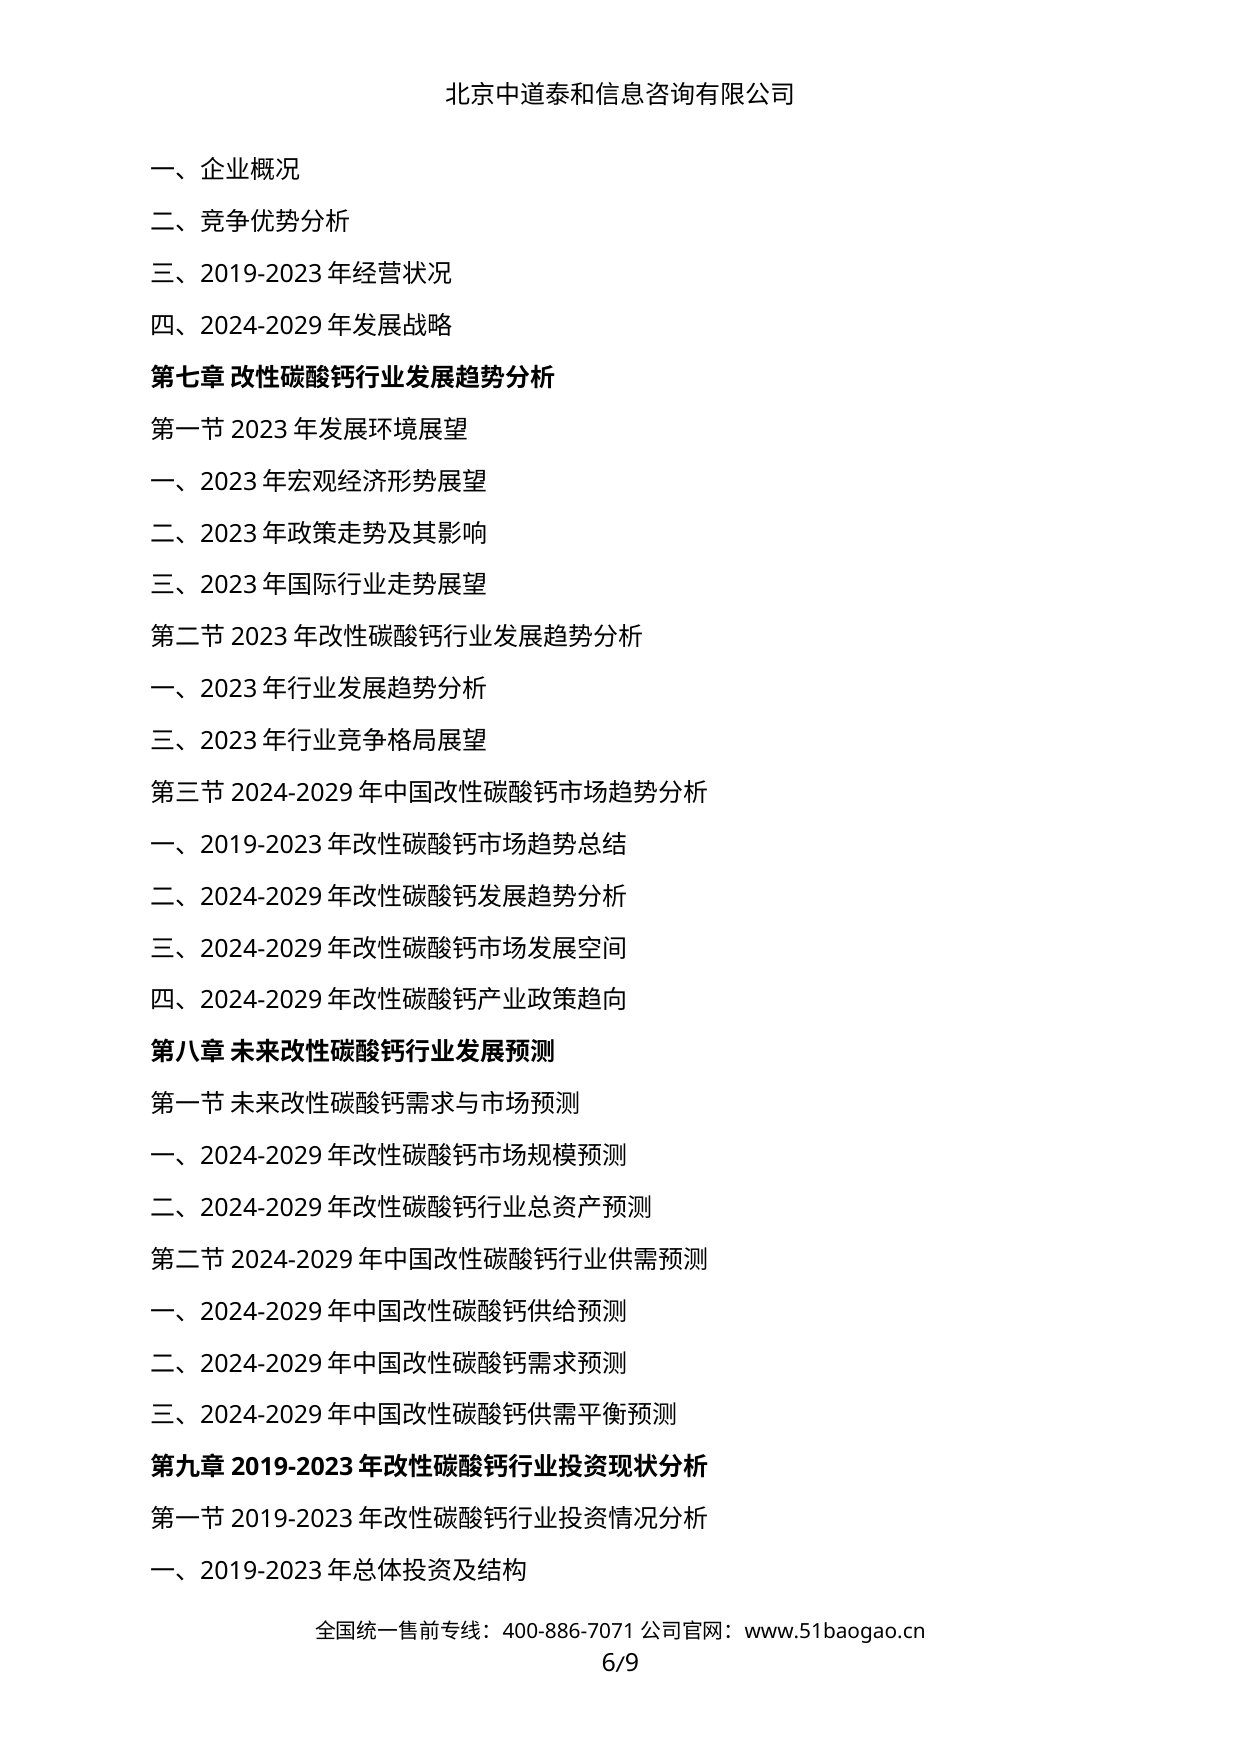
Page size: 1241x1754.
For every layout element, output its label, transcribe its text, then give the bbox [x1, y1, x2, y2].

text 三、2023年行业竞争格局展望 [150, 721, 1090, 757]
text 第七章 改性碳酸钙行业发展趋势分析 [150, 357, 1090, 394]
text 二、2024-2029年改性碳酸钙发展趋势分析 [150, 876, 1090, 912]
text 一、企业概况 [150, 150, 1090, 186]
text 第二节 2024-2029年中国改性碳酸钙行业供需预测 [150, 1239, 1090, 1276]
text 三、2019-2023年经营状况 [150, 254, 1090, 290]
text 第二节 2023年改性碳酸钙行业发展趋势分析 [150, 617, 1090, 653]
text 二、2024-2029年改性碳酸钙行业总资产预测 [150, 1187, 1090, 1224]
text 第一节 2019-2023年改性碳酸钙行业投资情况分析 [150, 1499, 1090, 1535]
text 一、2019-2023年改性碳酸钙市场趋势总结 [150, 824, 1090, 861]
text 三、2023年国际行业走势展望 [150, 565, 1090, 601]
text 第八章 未来改性碳酸钙行业发展预测 [150, 1032, 1090, 1068]
text 一、2019-2023年总体投资及结构 [150, 1551, 1090, 1587]
text 第一节 未来改性碳酸钙需求与市场预测 [150, 1084, 1090, 1120]
text 二、2024-2029年中国改性碳酸钙需求预测 [150, 1343, 1090, 1379]
text 一、2024-2029年改性碳酸钙市场规模预测 [150, 1136, 1090, 1172]
text 四、2024-2029年发展战略 [150, 306, 1090, 342]
text 一、2024-2029年中国改性碳酸钙供给预测 [150, 1291, 1090, 1327]
text 第一节 2023年发展环境展望 [150, 409, 1090, 446]
text 四、2024-2029年改性碳酸钙产业政策趋向 [150, 980, 1090, 1016]
text 一、2023年行业发展趋势分析 [150, 669, 1090, 705]
text 三、2024-2029年中国改性碳酸钙供需平衡预测 [150, 1395, 1090, 1431]
text 一、2023年宏观经济形势展望 [150, 461, 1090, 497]
text 第三节 2024-2029年中国改性碳酸钙市场趋势分析 [150, 772, 1090, 809]
text 二、2023年政策走势及其影响 [150, 513, 1090, 549]
text 三、2024-2029年改性碳酸钙市场发展空间 [150, 928, 1090, 964]
text 第九章 2019-2023年改性碳酸钙行业投资现状分析 [150, 1447, 1090, 1483]
text 二、竞争优势分析 [150, 202, 1090, 238]
